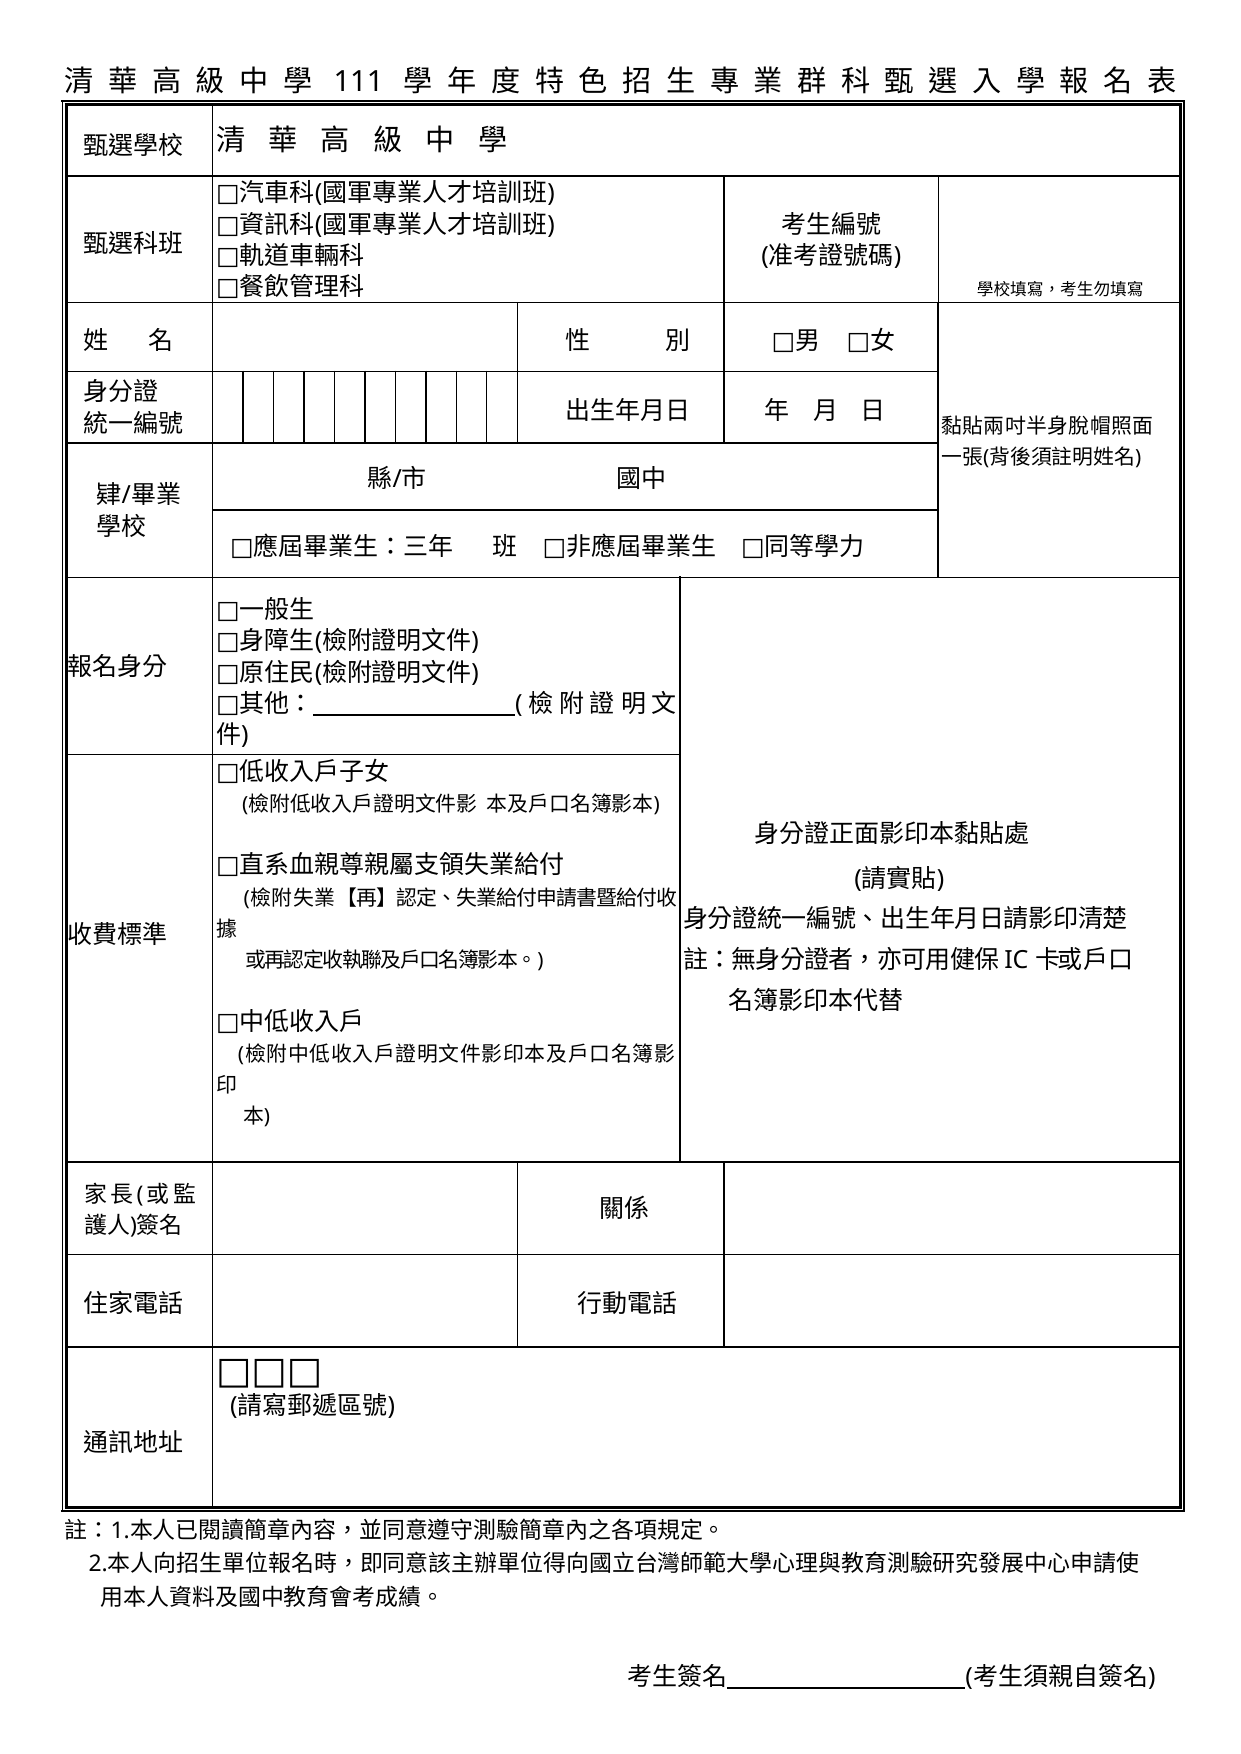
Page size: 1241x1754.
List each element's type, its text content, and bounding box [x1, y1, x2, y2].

table_cell [427, 372, 456, 442]
table_cell 住家電話 [68, 1255, 212, 1346]
text 2.本人向招生單位報名時，即同意該主辦單位得向國立台灣師範大學心理與教育測驗研究發展中心申請使 [64, 1545, 1178, 1578]
table_cell 姓 名 [68, 303, 212, 371]
table_cell 通訊地址 [68, 1348, 212, 1506]
table_cell [213, 1163, 517, 1254]
text 註：1.本人已閱讀簡章內容，並同意遵守測驗簡章內之各項規定。 [64, 1512, 1178, 1545]
text 考生簽名 (考生須親自簽名) [627, 1656, 1178, 1693]
table_cell 出生年月日 [518, 372, 723, 442]
table_cell [487, 372, 517, 442]
table_cell 學校填寫，考生勿填寫 [939, 177, 1179, 302]
table_cell 甄選科班 [68, 177, 212, 302]
table_cell [725, 1163, 1179, 1254]
table_cell 考生編號 (准考證號碼) [725, 177, 938, 302]
table_cell [335, 372, 364, 442]
table_cell 縣/市 國中 [213, 444, 937, 509]
table_cell 行動電話 [518, 1255, 723, 1346]
table_cell 報名身分 [68, 578, 212, 753]
table_cell 家長(或監護人)簽名 [68, 1163, 212, 1254]
text 清華高級中學111學年度特色招生專業群科甄選入學報名表 [64, 58, 1178, 100]
table_cell [396, 372, 425, 442]
table_cell 肄/畢業 學校 [68, 444, 212, 576]
table_cell [725, 1255, 1179, 1346]
table_cell [274, 372, 303, 442]
table_cell 黏貼兩吋半身脫帽照面一張(背後須註明姓名) [939, 303, 1179, 576]
table_cell □應屆畢業生：三年 班 □非應屆畢業生 □同等學力 [213, 511, 937, 576]
table_cell 性 別 [518, 303, 723, 371]
table_cell 身分證 統一編號 [68, 372, 212, 442]
table_cell [305, 372, 334, 442]
table_cell 身分證正面影印本黏貼處 (請實貼) 身分證統一編號、出生年月日請影印清楚 註：無身分證者，亦可用健保 IC 卡或戶口 名簿影印本代替 [681, 578, 1179, 1161]
table_cell 關係 [518, 1163, 723, 1254]
table_cell □□□ (請寫郵遞區號) [213, 1348, 1179, 1506]
table_cell □男 □女 [725, 303, 937, 371]
table_cell [457, 372, 486, 442]
table_cell □汽車科(國軍專業人才培訓班) □資訊科(國軍專業人才培訓班) □軌道車輛科 □餐飲管理科 [213, 177, 723, 302]
table_cell □一般生 □身障生(檢附證明文件) □原住民(檢附證明文件) □其他： (檢附證明文件) [213, 578, 679, 753]
table_cell [213, 372, 242, 442]
table_cell [213, 1255, 517, 1346]
table_header 清華高級中學 [213, 106, 1179, 175]
table_cell [213, 303, 517, 371]
table_cell [244, 372, 273, 442]
table_cell [366, 372, 395, 442]
text 用本人資料及國中教育會考成績。 [64, 1578, 1178, 1612]
table_cell □低收入戶子女 (檢附低收入戶證明文件影 本及戶口名簿影本) □直系血親尊親屬支領失業給付 (檢附失業【再】認定、失業給付申請書暨給付收據 或再認定收執聯及戶口名簿影本。) □中低收入戶 (檢附中低收入戶證明文件影印本及戶口名簿影印 本) [213, 755, 679, 1161]
table_cell 年 月 日 [725, 372, 937, 442]
table_cell 收費標準 [68, 755, 212, 1161]
table_header 甄選學校 [68, 106, 212, 175]
